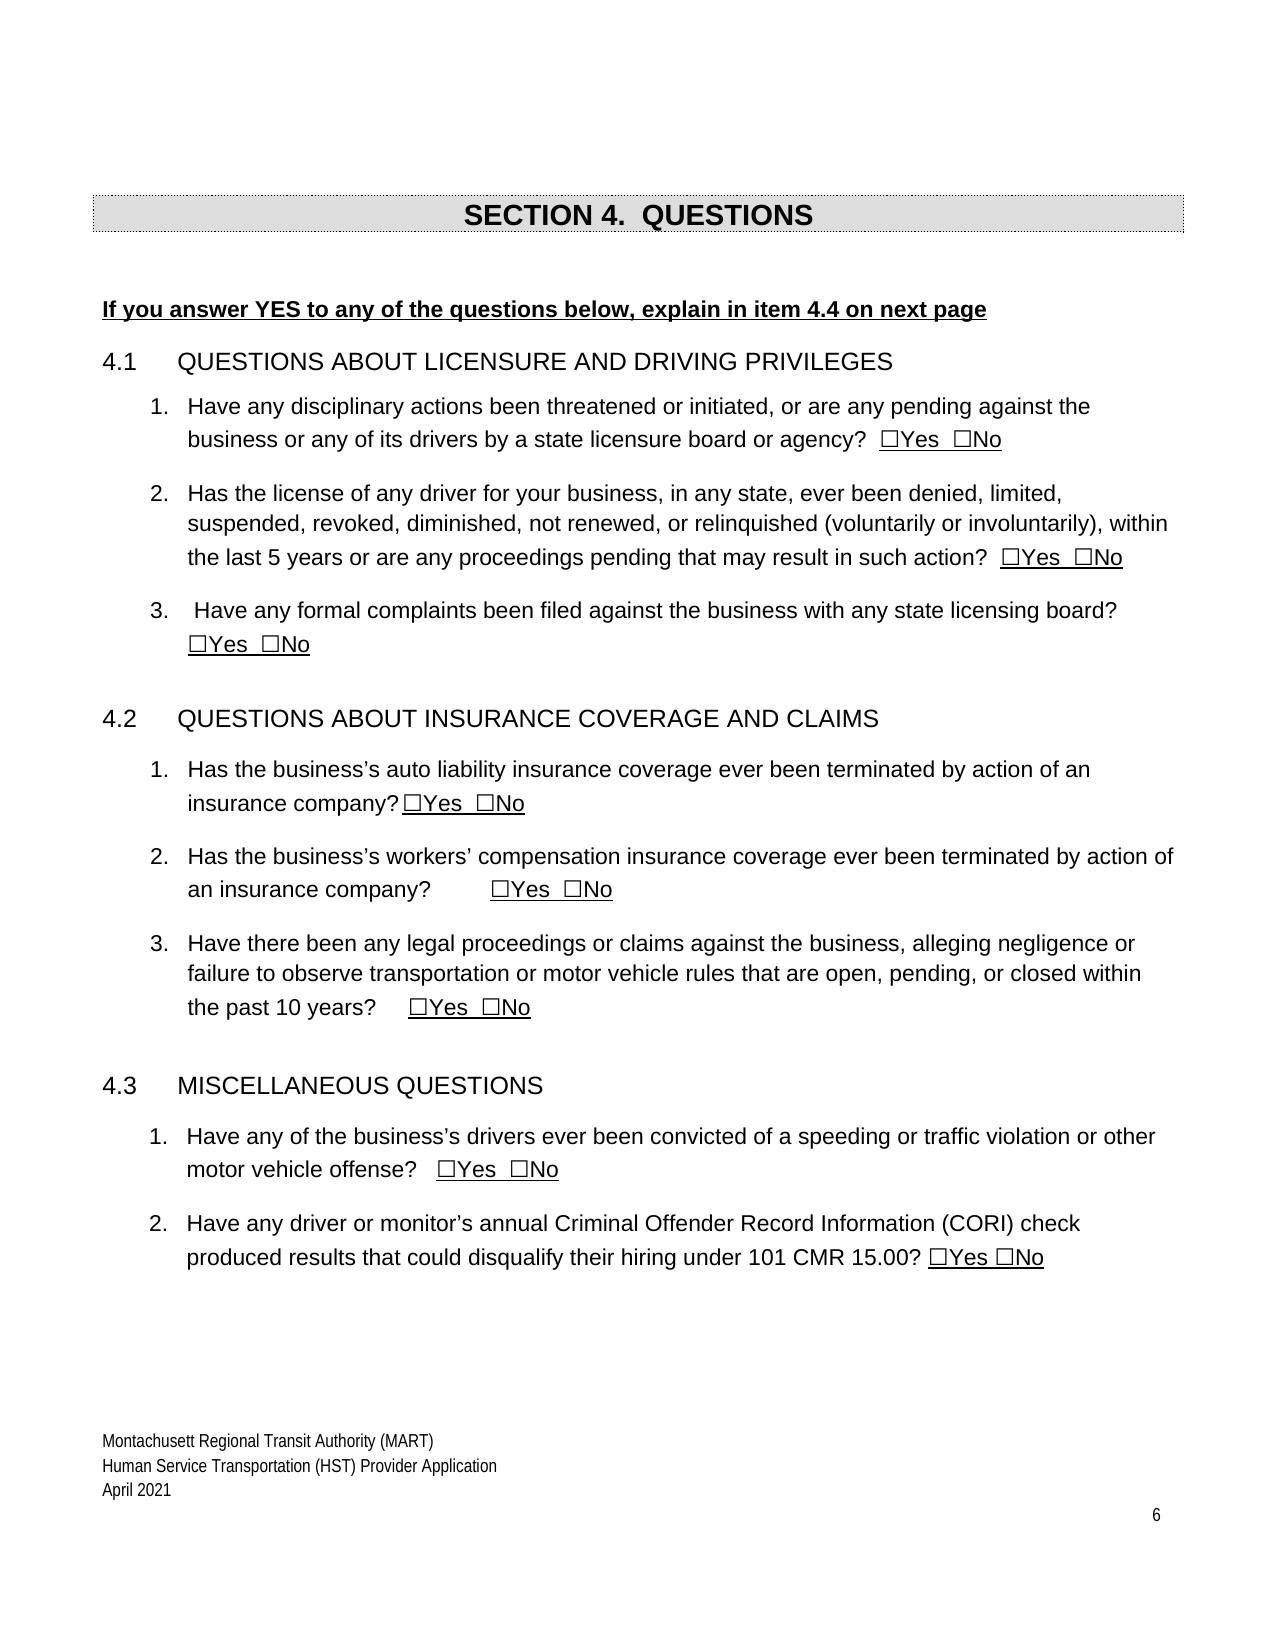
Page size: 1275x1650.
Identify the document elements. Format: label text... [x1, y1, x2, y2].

text SECTION 4. QUESTIONS [93, 195, 1184, 232]
subtitle 4.2 Questions about Insurance COVERAGE and Claims [102, 704, 1175, 733]
list Has the business’s workers’ compensation insurance coverage ever been terminated by action of an insurance company? Yes No [150, 843, 1175, 905]
list Has the business’s auto liability insurance coverage ever been terminated by action of an insurance company? Yes No [150, 756, 1175, 818]
text If you answer YES to any of the questions below, explain in item 4.4 on next page [102, 296, 1175, 322]
list Have any driver or monitor’s annual Criminal Offender Record Information (CORI) check produced results that could disqualify their hiring under 101 CMR 15.00? Yes No [149, 1210, 1175, 1272]
subtitle 4.1 Questions about Licensure and Driving Privileges [102, 347, 1175, 376]
list Have there been any legal proceedings or claims against the business, alleging negligence or failure to observe transportation or motor vehicle rules that are open, pending, or closed within the past 10 years? Yes No [150, 930, 1175, 1022]
list Have any formal complaints been filed against the business with any state licensing board? Yes No [150, 597, 1175, 659]
list Have any of the business’s drivers ever been convicted of a speeding or traffic violation or other motor vehicle offense? Yes No [149, 1123, 1175, 1185]
subtitle 4.3 Miscellaneous Questions [102, 1071, 1175, 1100]
list Has the license of any driver for your business, in any state, ever been denied, limited, suspended, revoked, diminished, not renewed, or relinquished (voluntarily or involuntarily), within the last 5 years or are any proceedings pending that may result in such action? Yes No [150, 480, 1175, 572]
list Have any disciplinary actions been threatened or initiated, or are any pending against the business or any of its drivers by a state licensure board or agency? Yes No [150, 393, 1175, 454]
